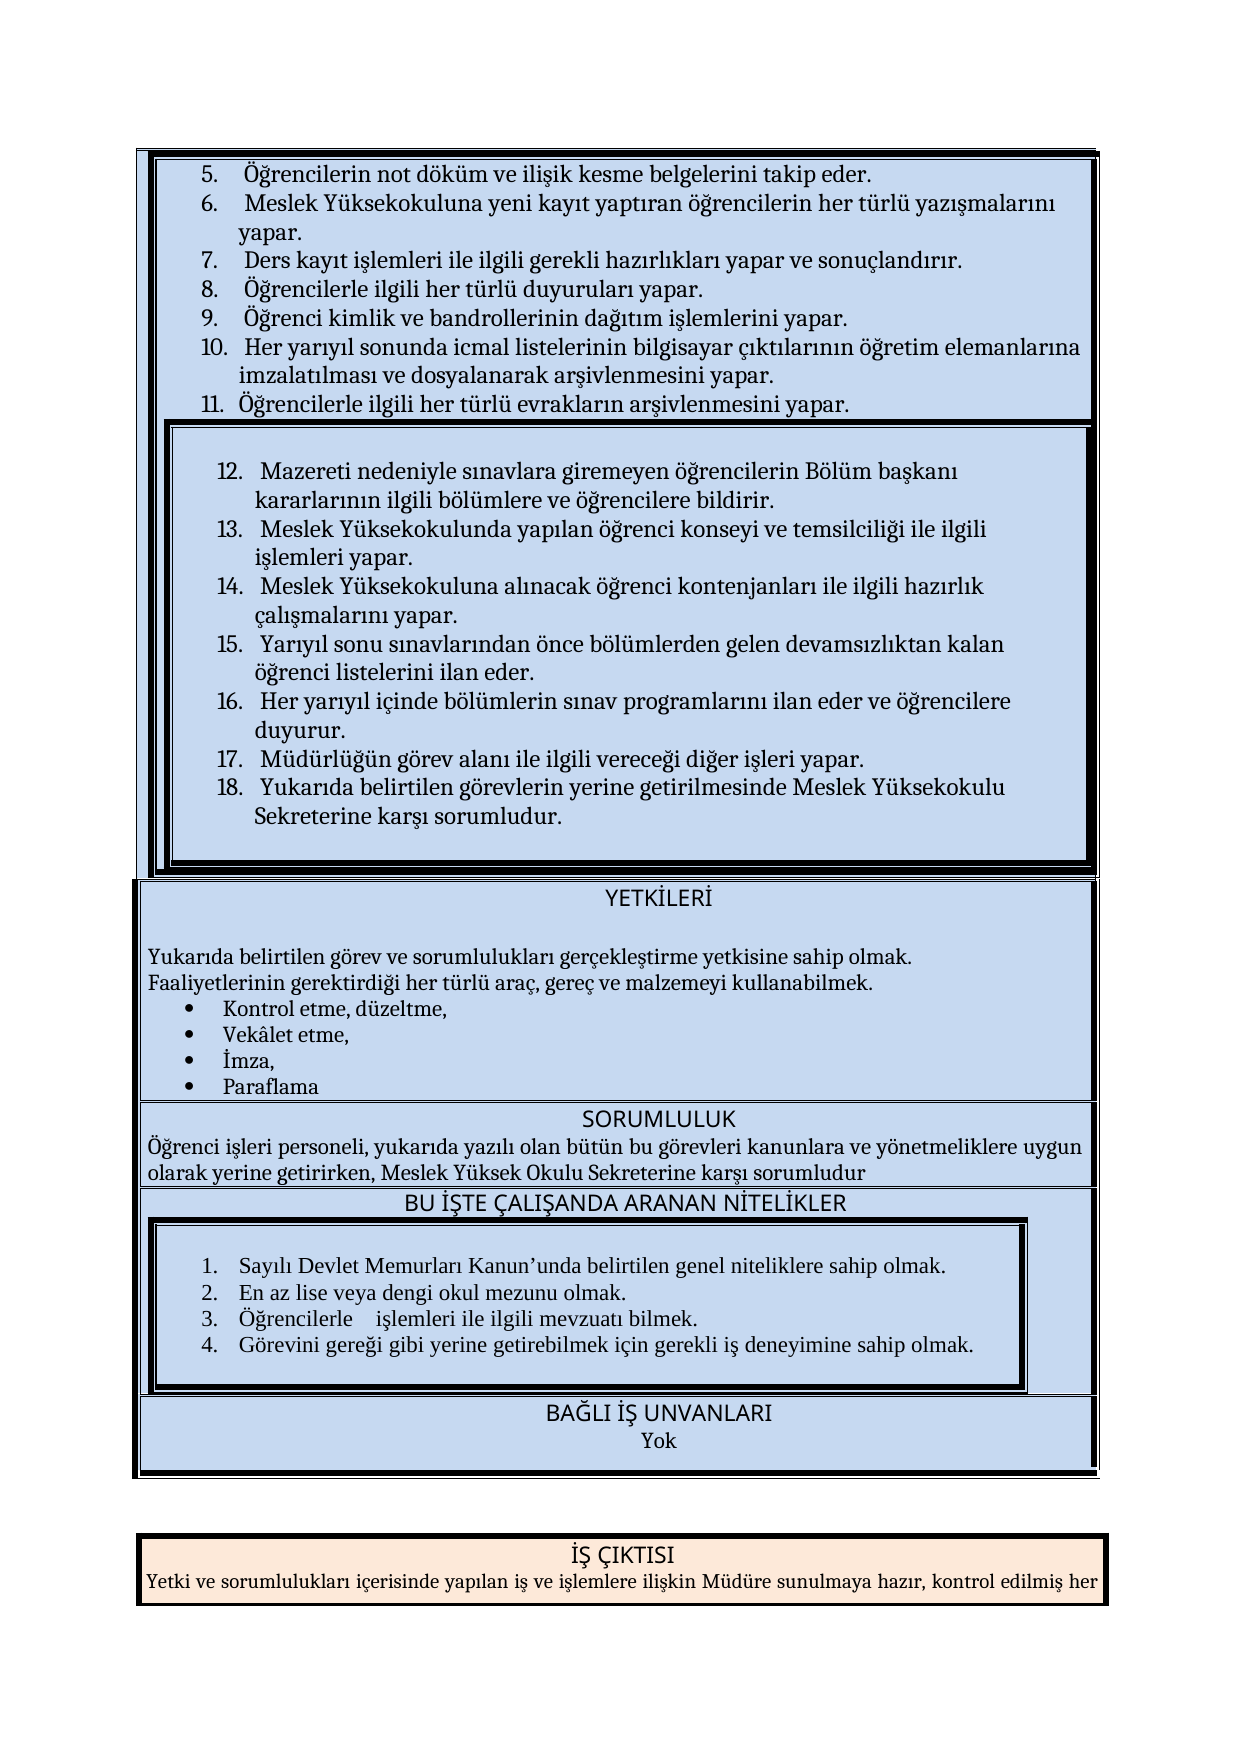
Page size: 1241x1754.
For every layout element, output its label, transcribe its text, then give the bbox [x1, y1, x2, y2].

table_cell YETKİLERİ Yukarıda belirtilen görev ve sorumlulukları gerçekleştirme yetkisine sahip olmak. Faaliyetlerinin gerektirdiği her türlü araç, gereç ve malzemeyi kullanabilmek. Kontrol etme, düzeltme, Vekâlet etme, İmza, Paraflama [141, 882, 1091, 1100]
table_cell [137, 151, 148, 878]
table_cell [157, 160, 1091, 869]
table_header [142, 1539, 1103, 1603]
table_cell BU İŞTE ÇALIŞANDA ARANAN NİTELİKLER [141, 1189, 1091, 1393]
table_cell BAĞLI İŞ UNVANLARI Yok [141, 1397, 1096, 1470]
table_cell SORUMLULUK Öğrenci işleri personeli, yukarıda yazılı olan bütün bu görevleri kanunlara ve yönetmeliklere uygun olarak yerine getirirken, Meslek Yüksek Okulu Sekreterine karşı sorumludur [141, 1103, 1091, 1186]
